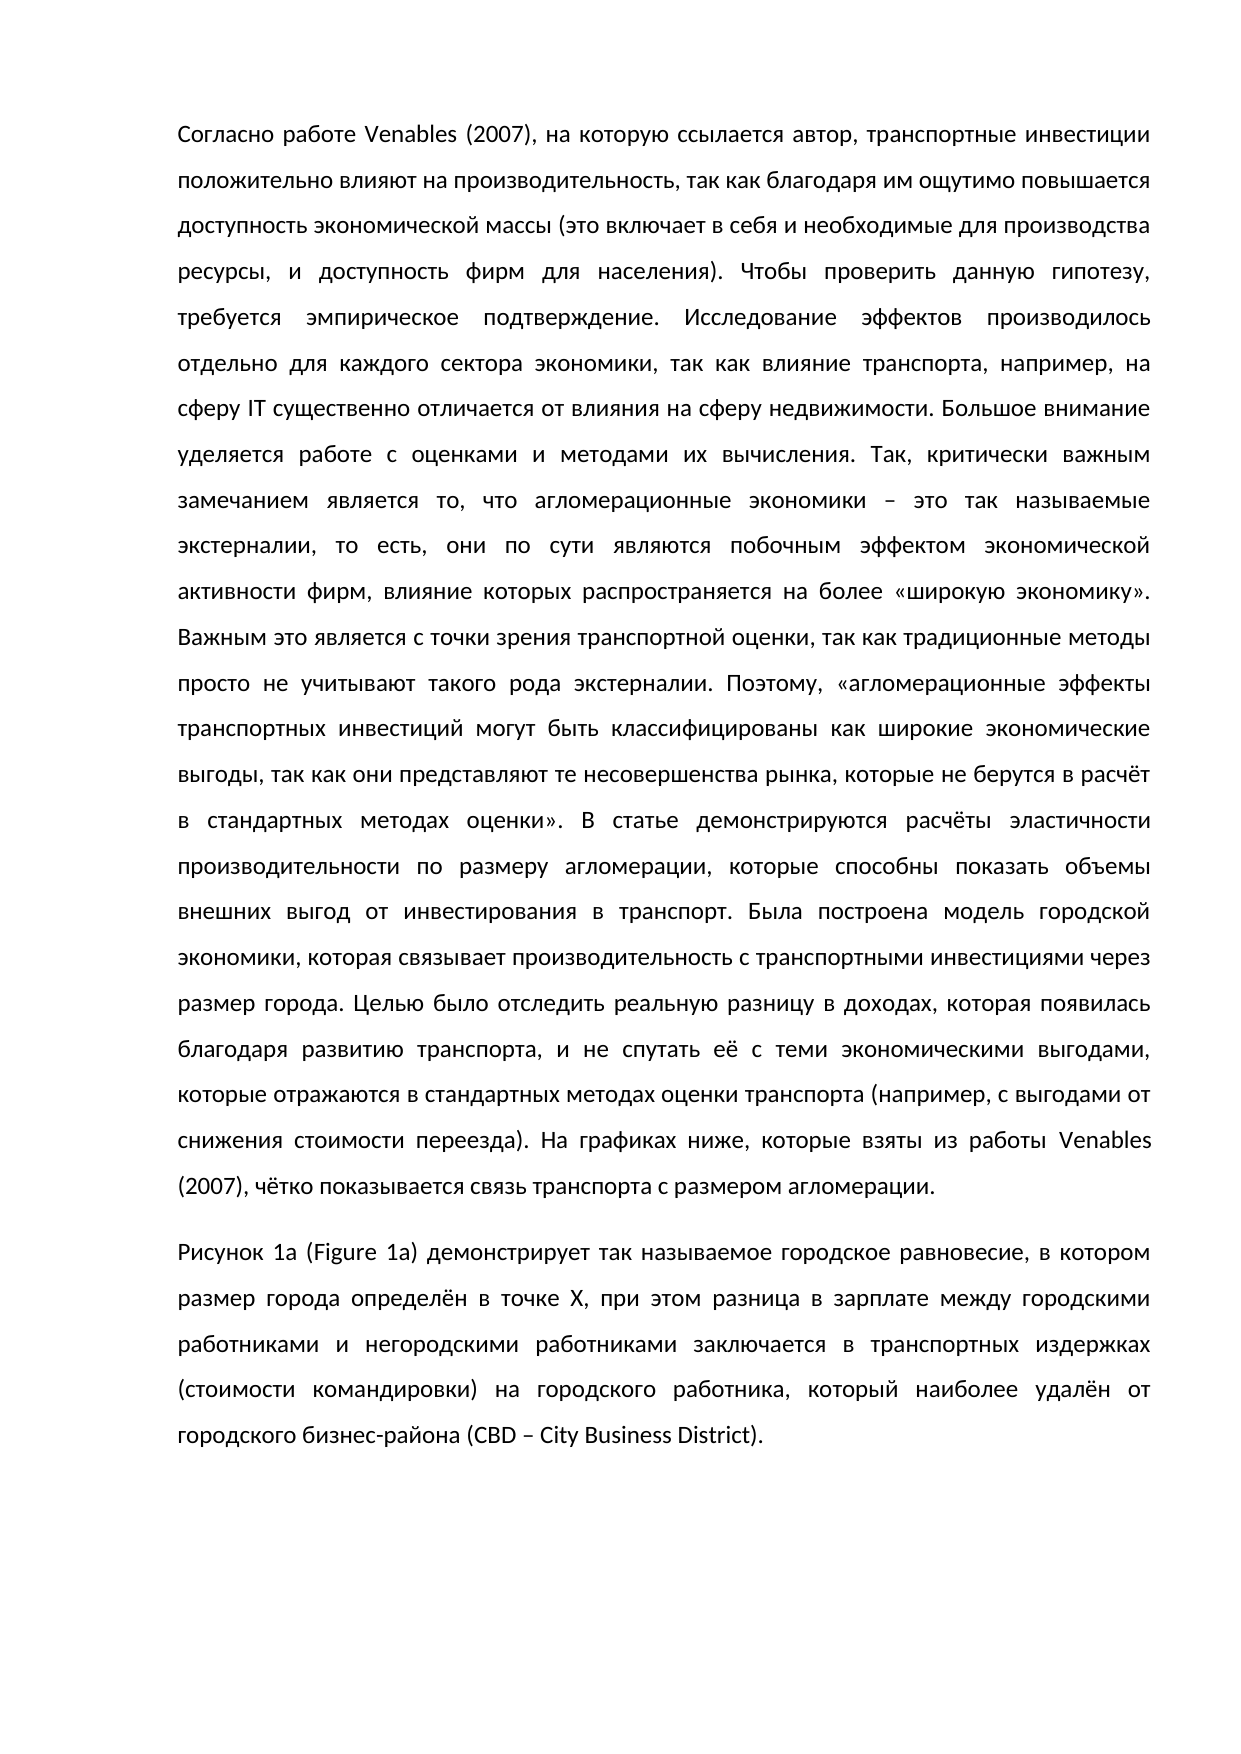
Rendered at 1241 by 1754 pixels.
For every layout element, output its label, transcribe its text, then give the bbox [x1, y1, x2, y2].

text Рисунок 1а (Figure 1a) демонстрирует так называемое городское равновесие, в котором размер города определён в точке Х, при этом разница в зарплате между городскими работниками и негородскими работниками заключается в транспортных издержках (стоимости командировки) на городского работника, который наиболее удалён от городского бизнес-района (CBD – City Business District). [177, 1236, 1152, 1450]
text Согласно работе Venables (2007), на которую ссылается автор, транспортные инвестиции положительно влияют на производительность, так как благодаря им ощутимо повышается доступность экономической массы (это включает в себя и необходимые для производства ресурсы, и доступность фирм для населения). Чтобы проверить данную гипотезу, требуется эмпирическое подтверждение. Исследование эффектов производилось отдельно для каждого сектора экономики, так как влияние транспорта, например, на сферу IT существенно отличается от влияния на сферу недвижимости. Большое внимание уделяется работе с оценками и методами их вычисления. Так, критически важным замечанием является то, что агломерационные экономики – это так называемые экстерналии, то есть, они по сути являются побочным эффектом экономической активности фирм, влияние которых распространяется на более «широкую экономику». Важным это является с точки зрения транспортной оценки, так как традиционные методы просто не учитывают такого рода экстерналии. Поэтому, «агломерационные эффекты транспортных инвестиций могут быть классифицированы как широкие экономические выгоды, так как они представляют те несовершенства рынка, которые не берутся в расчёт в стандартных методах оценки». В статье демонстрируются расчёты эластичности производительности по размеру агломерации, которые способны показать объемы внешних выгод от инвестирования в транспорт. Была построена модель городской экономики, которая связывает производительность с транспортными инвестициями через размер города. Целью было отследить реальную разницу в доходах, которая появилась благодаря развитию транспорта, и не спутать её с теми экономическими выгодами, которые отражаются в стандартных методах оценки транспорта (например, с выгодами от снижения стоимости переезда). На графиках ниже, которые взяты из работы Venables (2007), чётко показывается связь транспорта с размером агломерации. [177, 118, 1152, 1200]
